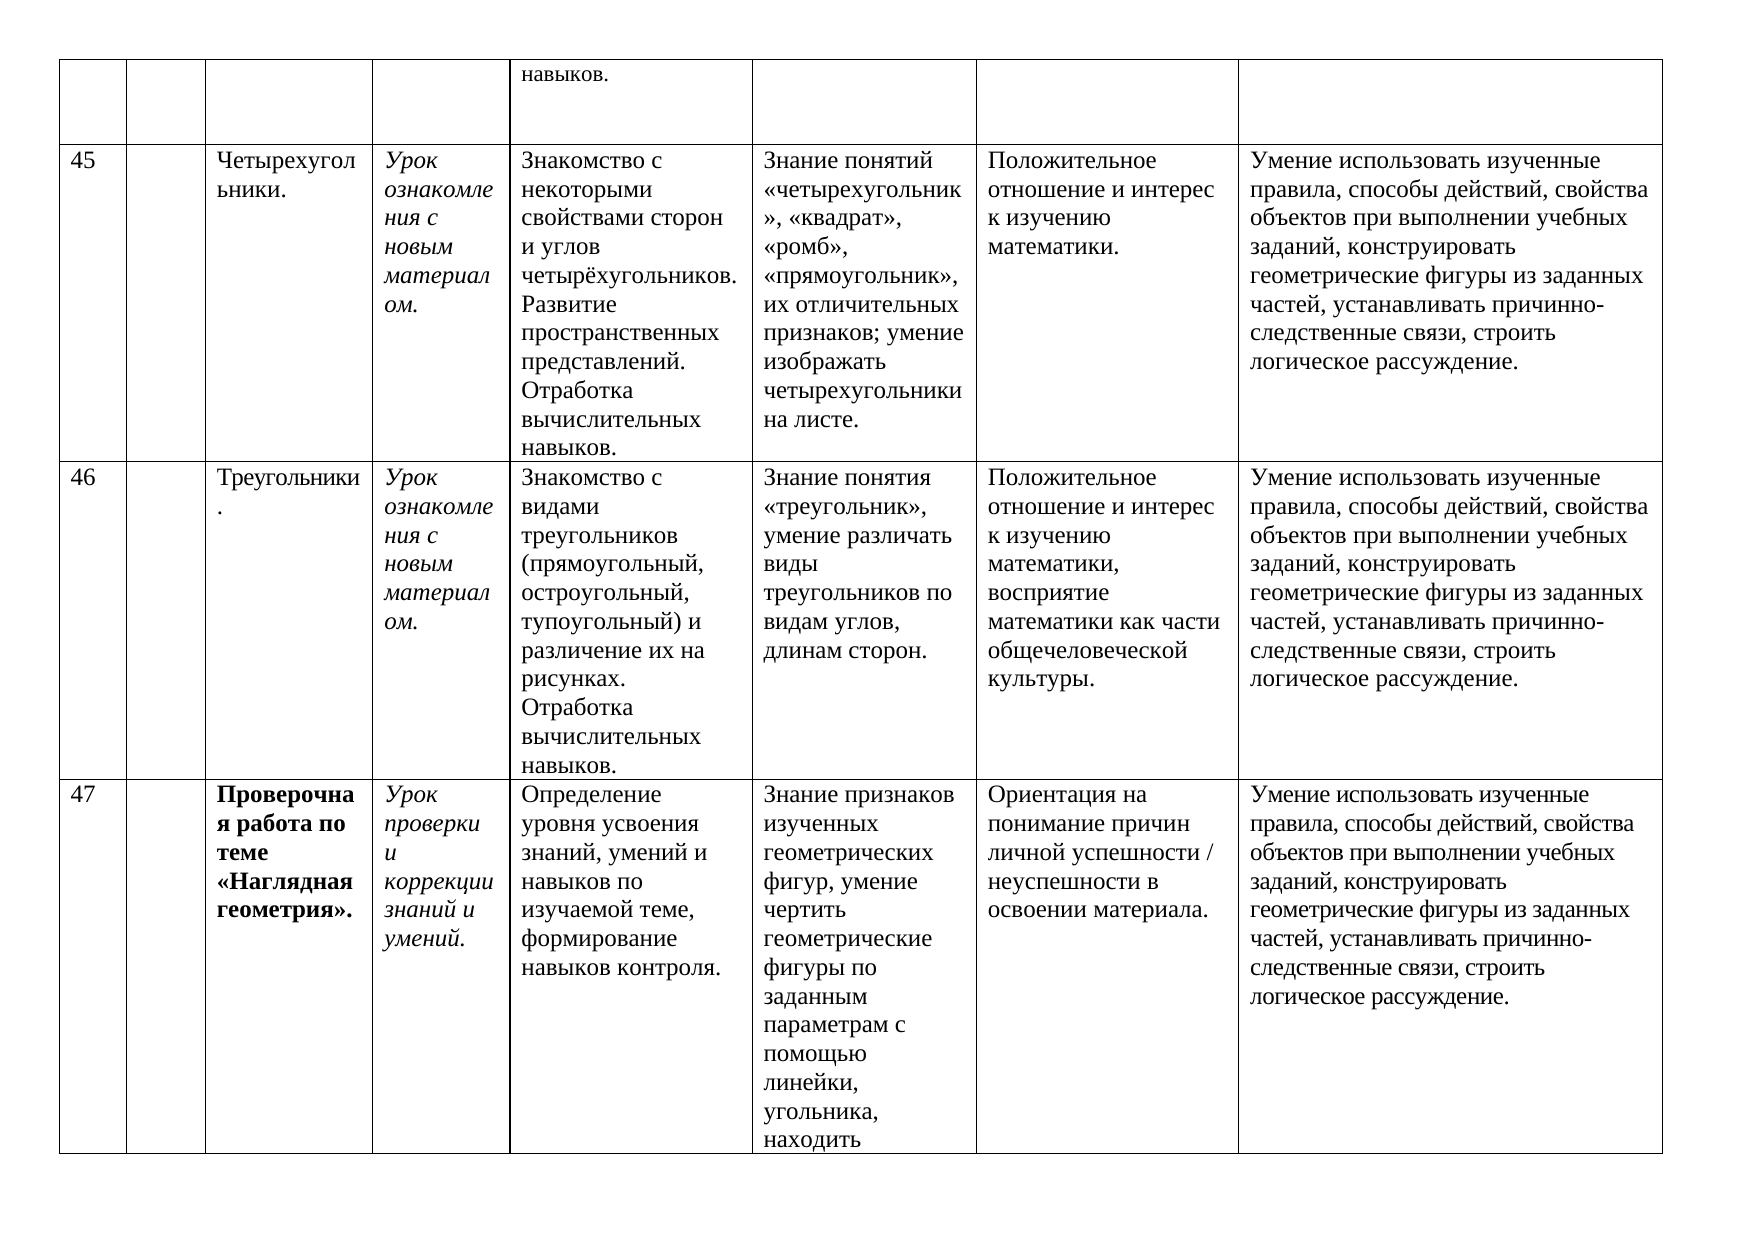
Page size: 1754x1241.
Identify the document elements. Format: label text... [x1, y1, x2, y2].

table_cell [511, 60, 752, 144]
table_cell Положительное отношение и интерес к изучению математики. [977, 145, 1238, 461]
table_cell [206, 780, 372, 1153]
table_cell [127, 462, 205, 778]
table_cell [1239, 60, 1662, 144]
table_cell [127, 60, 205, 144]
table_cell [977, 780, 1238, 1153]
table_cell Знакомство с видами треугольников (прямоугольный, остроугольный, тупоугольный) и различение их на рисунках. Отработка вычислительных навыков. [511, 462, 752, 778]
table_cell [127, 780, 205, 1153]
table_cell Урок ознакомления с новым материалом. [373, 462, 509, 778]
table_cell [753, 60, 976, 144]
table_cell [373, 60, 509, 144]
table_cell [127, 145, 205, 461]
table_cell 47 [60, 780, 126, 1153]
table_cell Треугольники. [206, 462, 372, 778]
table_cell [206, 60, 372, 144]
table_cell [1239, 780, 1662, 1153]
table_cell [373, 780, 509, 1153]
table_cell Знание понятия «треугольник», умение различать виды треугольников по видам углов, длинам сторон. [753, 462, 976, 778]
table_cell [977, 60, 1238, 144]
table_cell Знакомство с некоторыми свойствами сторон и углов четырёхугольников. Развитие пространственных представлений. Отработка вычислительных навыков. [511, 145, 752, 461]
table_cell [511, 780, 752, 1153]
table_cell 45 [60, 145, 126, 461]
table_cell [753, 780, 976, 1153]
table_cell 46 [60, 462, 126, 778]
table_cell Положительное отношение и интерес к изучению математики, восприятие математики как части общечеловеческой культуры. [977, 462, 1238, 778]
table_cell Знание понятий «четырехугольник», «квадрат», «ромб», «прямоугольник», их отличительных признаков; умение изображать четырехугольники на листе. [753, 145, 976, 461]
table_cell 44 [60, 60, 126, 144]
table_cell Урок ознакомления с новым материалом. [373, 145, 509, 461]
table_cell Четырехугольники. [206, 145, 372, 461]
